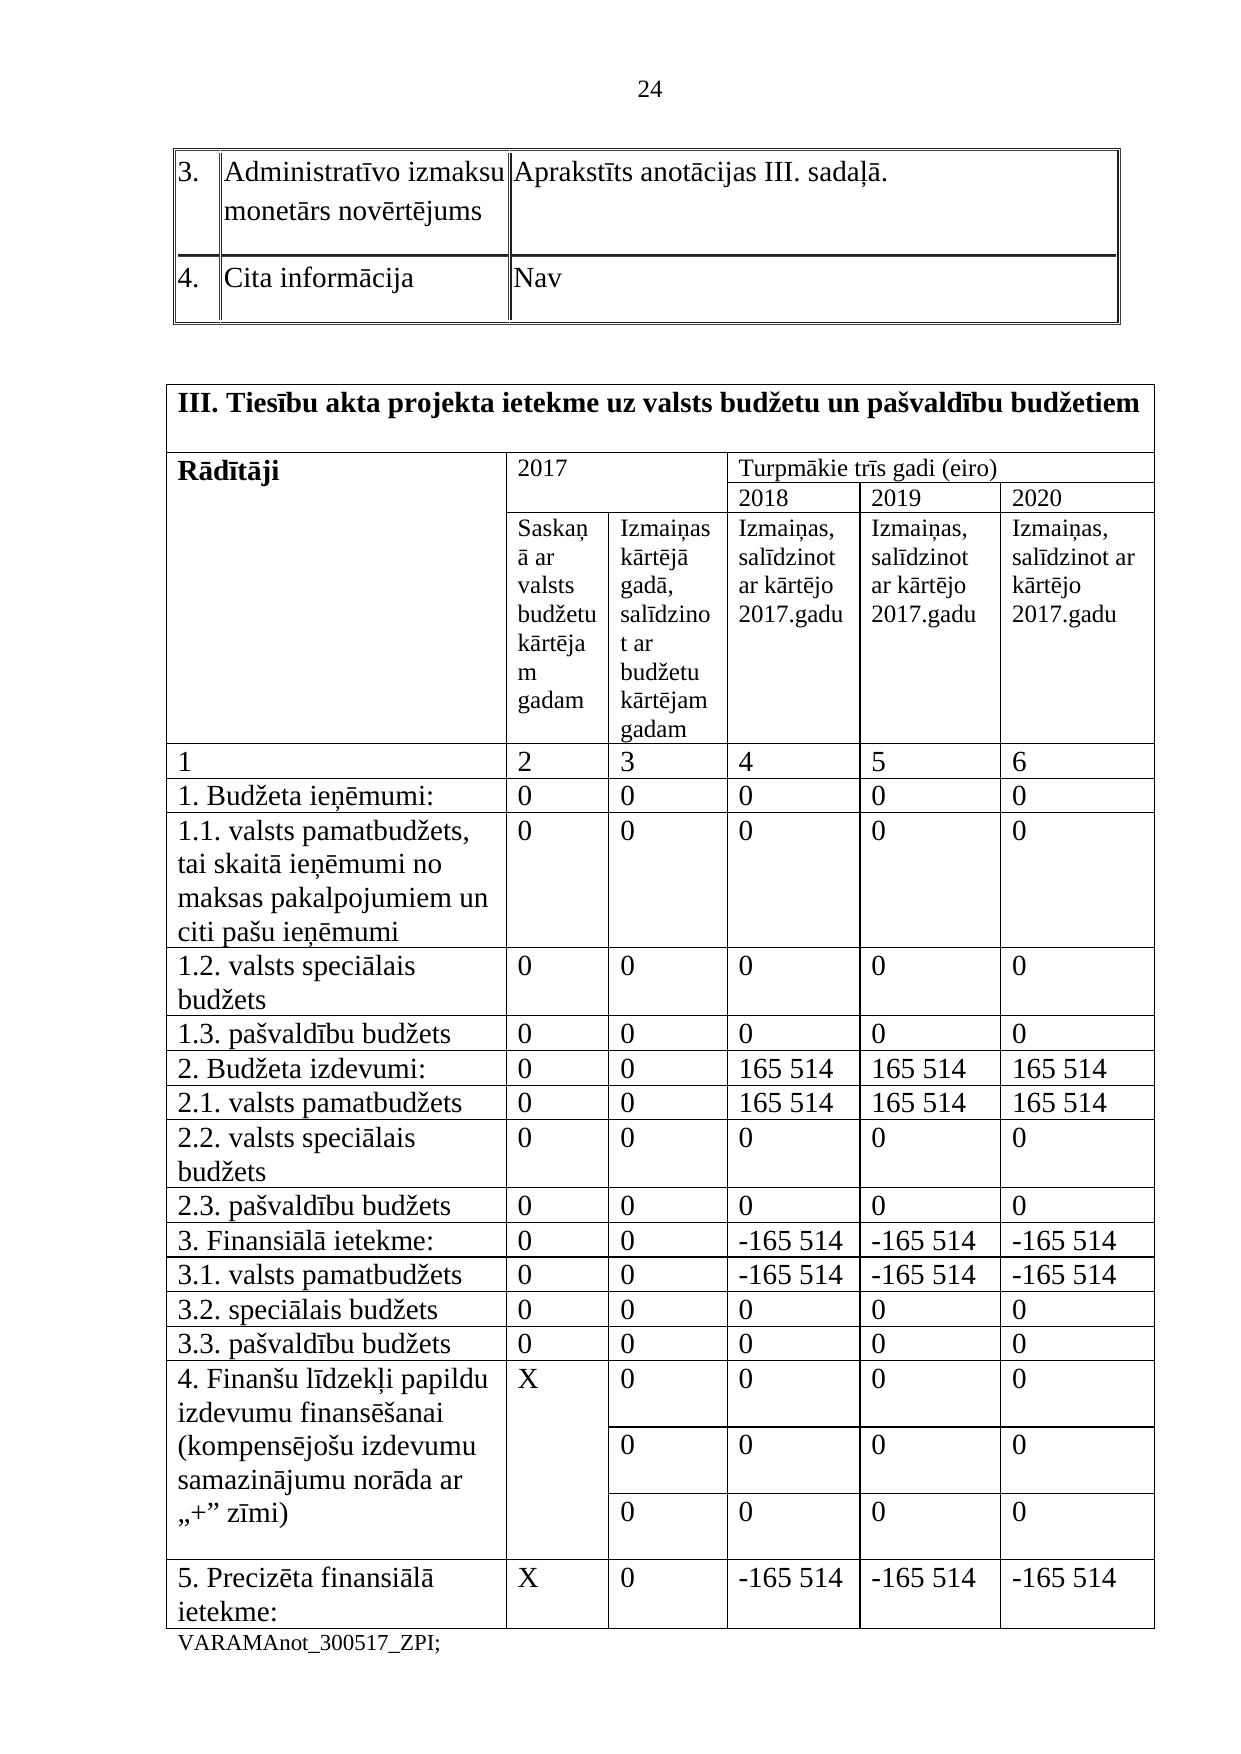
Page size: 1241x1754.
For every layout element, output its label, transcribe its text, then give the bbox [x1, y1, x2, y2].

table_cell 0 [507, 813, 608, 947]
table_cell 0 [1001, 1494, 1154, 1559]
table_cell 0 [609, 779, 727, 812]
table_cell 1.2. valsts speciālais budžets [167, 948, 506, 1015]
table_cell 0 [507, 948, 608, 1015]
table_cell 165 514 [728, 1086, 859, 1119]
table_cell 2019 [861, 483, 1000, 512]
table_cell Aprakstīts anotācijas III. sadaļā. [510, 151, 1117, 254]
table_cell 5 [861, 744, 1000, 777]
table_cell 2. Budžeta izdevumi: [167, 1051, 506, 1084]
table_cell 0 [861, 1292, 1000, 1326]
table_cell 0 [507, 1258, 608, 1291]
table_cell 1.3. pašvaldību budžets [167, 1016, 506, 1050]
table_cell 0 [507, 1292, 608, 1326]
table_cell 0 [728, 1188, 859, 1222]
table_cell 165 514 [861, 1051, 1000, 1084]
table_cell 2 [507, 744, 608, 777]
table_cell 3.3. pašvaldību budžets [167, 1327, 506, 1360]
table_cell 0 [1001, 1016, 1154, 1050]
table_cell 0 [609, 1223, 727, 1256]
table_cell 3. [176, 151, 221, 254]
table_cell -165 514 [861, 1258, 1000, 1291]
table_cell 1.1. valsts pamatbudžets, tai skaitā ieņēmumi no maksas pakalpojumiem un citi pašu ieņēmumi [167, 813, 506, 947]
table_cell 0 [728, 1292, 859, 1326]
table_cell 0 [609, 1560, 727, 1627]
table_cell 0 [1001, 1327, 1154, 1360]
table_cell 0 [861, 1188, 1000, 1222]
table_cell 0 [861, 1361, 1000, 1426]
table_cell Administratīvo izmaksu monetārs novērtējums [221, 149, 510, 254]
table_cell 0 [609, 1494, 727, 1559]
table_cell 0 [609, 1292, 727, 1326]
table_cell 0 [507, 1327, 608, 1360]
table_cell 0 [861, 1120, 1000, 1187]
table_cell 2017 [507, 453, 727, 512]
table_cell 0 [507, 1223, 608, 1256]
table_cell 0 [609, 1120, 727, 1187]
table_cell Turpmākie trīs gadi (eiro) [728, 453, 1154, 482]
table_cell 4. Finanšu līdzekļi papildu izdevumu finansēšanai (kompensējošu izdevumu samazinājumu norāda ar „+” zīmi) [167, 1361, 506, 1559]
table_cell 0 [728, 779, 859, 812]
table_cell 0 [728, 1428, 859, 1493]
table_cell 0 [728, 813, 859, 947]
table_cell 0 [609, 1188, 727, 1222]
table_cell X [507, 1361, 608, 1559]
table_cell -165 514 [861, 1223, 1000, 1256]
table_cell 2.3. pašvaldību budžets [167, 1188, 506, 1222]
table_cell 0 [1001, 948, 1154, 1015]
table_cell 0 [861, 1016, 1000, 1050]
table_cell Cita informācija [221, 254, 510, 322]
table_cell 0 [609, 1051, 727, 1084]
table_cell 0 [861, 1428, 1000, 1493]
table_cell 1. Budžeta ieņēmumi: [167, 779, 506, 812]
table_cell Izmaiņas, salīdzinot ar kārtējo 2017.gadu [1001, 513, 1154, 743]
table_cell 0 [728, 948, 859, 1015]
table_cell 0 [728, 1016, 859, 1050]
table_cell 0 [861, 813, 1000, 947]
table_header III. Tiesību akta projekta ietekme uz valsts budžetu un pašvaldību budžetiem [167, 385, 1154, 452]
table_cell 2.2. valsts speciālais budžets [167, 1120, 506, 1187]
table_cell Izmaiņas kārtējā gadā, salīdzinot ar budžetu kārtējam gadam [609, 513, 727, 743]
table_cell 0 [609, 1258, 727, 1291]
table_cell Izmaiņas, salīdzinot ar kārtējo 2017.gadu [861, 513, 1000, 743]
table_cell 0 [609, 1428, 727, 1493]
table_cell 1 [167, 744, 506, 777]
table_cell 0 [507, 1086, 608, 1119]
table_cell 0 [728, 1120, 859, 1187]
table_cell 0 [507, 779, 608, 812]
table_cell 0 [609, 1327, 727, 1360]
table_cell -165 514 [861, 1560, 1000, 1627]
table_cell 3 [609, 744, 727, 777]
table_cell 2.1. valsts pamatbudžets [167, 1086, 506, 1119]
table_cell 0 [861, 948, 1000, 1015]
table_cell 3. Finansiālā ietekme: [167, 1223, 506, 1256]
table_cell 0 [1001, 1188, 1154, 1222]
table_cell 0 [1001, 1120, 1154, 1187]
table_cell 0 [609, 1086, 727, 1119]
table_cell 0 [507, 1051, 608, 1084]
table_cell 165 514 [861, 1086, 1000, 1119]
table_cell 165 514 [728, 1051, 859, 1084]
table_cell X [507, 1560, 608, 1627]
table_cell -165 514 [728, 1560, 859, 1627]
table_cell 0 [507, 1016, 608, 1050]
table_cell -165 514 [728, 1258, 859, 1291]
table_cell 0 [1001, 813, 1154, 947]
table_cell -165 514 [1001, 1223, 1154, 1256]
table_cell 3.1. valsts pamatbudžets [167, 1258, 506, 1291]
table_cell 0 [507, 1120, 608, 1187]
table_cell 5. Precizēta finansiālā ietekme: [167, 1560, 506, 1627]
table_cell 0 [609, 1361, 727, 1426]
table_cell 0 [507, 1188, 608, 1222]
table_cell 0 [728, 1327, 859, 1360]
table_cell 0 [861, 779, 1000, 812]
table_cell 4. [176, 254, 221, 322]
table_cell 0 [1001, 1292, 1154, 1326]
table_cell 0 [1001, 1361, 1154, 1426]
table_cell -165 514 [728, 1223, 859, 1256]
table_cell 3.2. speciālais budžets [167, 1292, 506, 1326]
table_cell 4 [728, 744, 859, 777]
table_cell Rādītāji [167, 453, 506, 743]
table_cell 0 [728, 1494, 859, 1559]
table_cell 0 [609, 813, 727, 947]
table_cell 2020 [1001, 483, 1154, 512]
table_cell -165 514 [1001, 1560, 1154, 1627]
table_cell -165 514 [1001, 1258, 1154, 1291]
table_cell 0 [861, 1494, 1000, 1559]
table_cell 165 514 [1001, 1051, 1154, 1084]
table_cell 0 [1001, 779, 1154, 812]
table_cell Saskaņā ar valsts budžetu kārtējam gadam [507, 513, 608, 743]
table_cell Nav [510, 254, 1117, 322]
table_cell Izmaiņas, salīdzinot ar kārtējo 2017.gadu [728, 513, 859, 743]
table_cell 0 [609, 948, 727, 1015]
table_cell 0 [1001, 1428, 1154, 1493]
table_cell 6 [1001, 744, 1154, 777]
table_cell 165 514 [1001, 1086, 1154, 1119]
table_cell 2018 [728, 483, 859, 512]
table_cell 0 [728, 1361, 859, 1426]
table_cell 0 [609, 1016, 727, 1050]
table_cell 0 [861, 1327, 1000, 1360]
